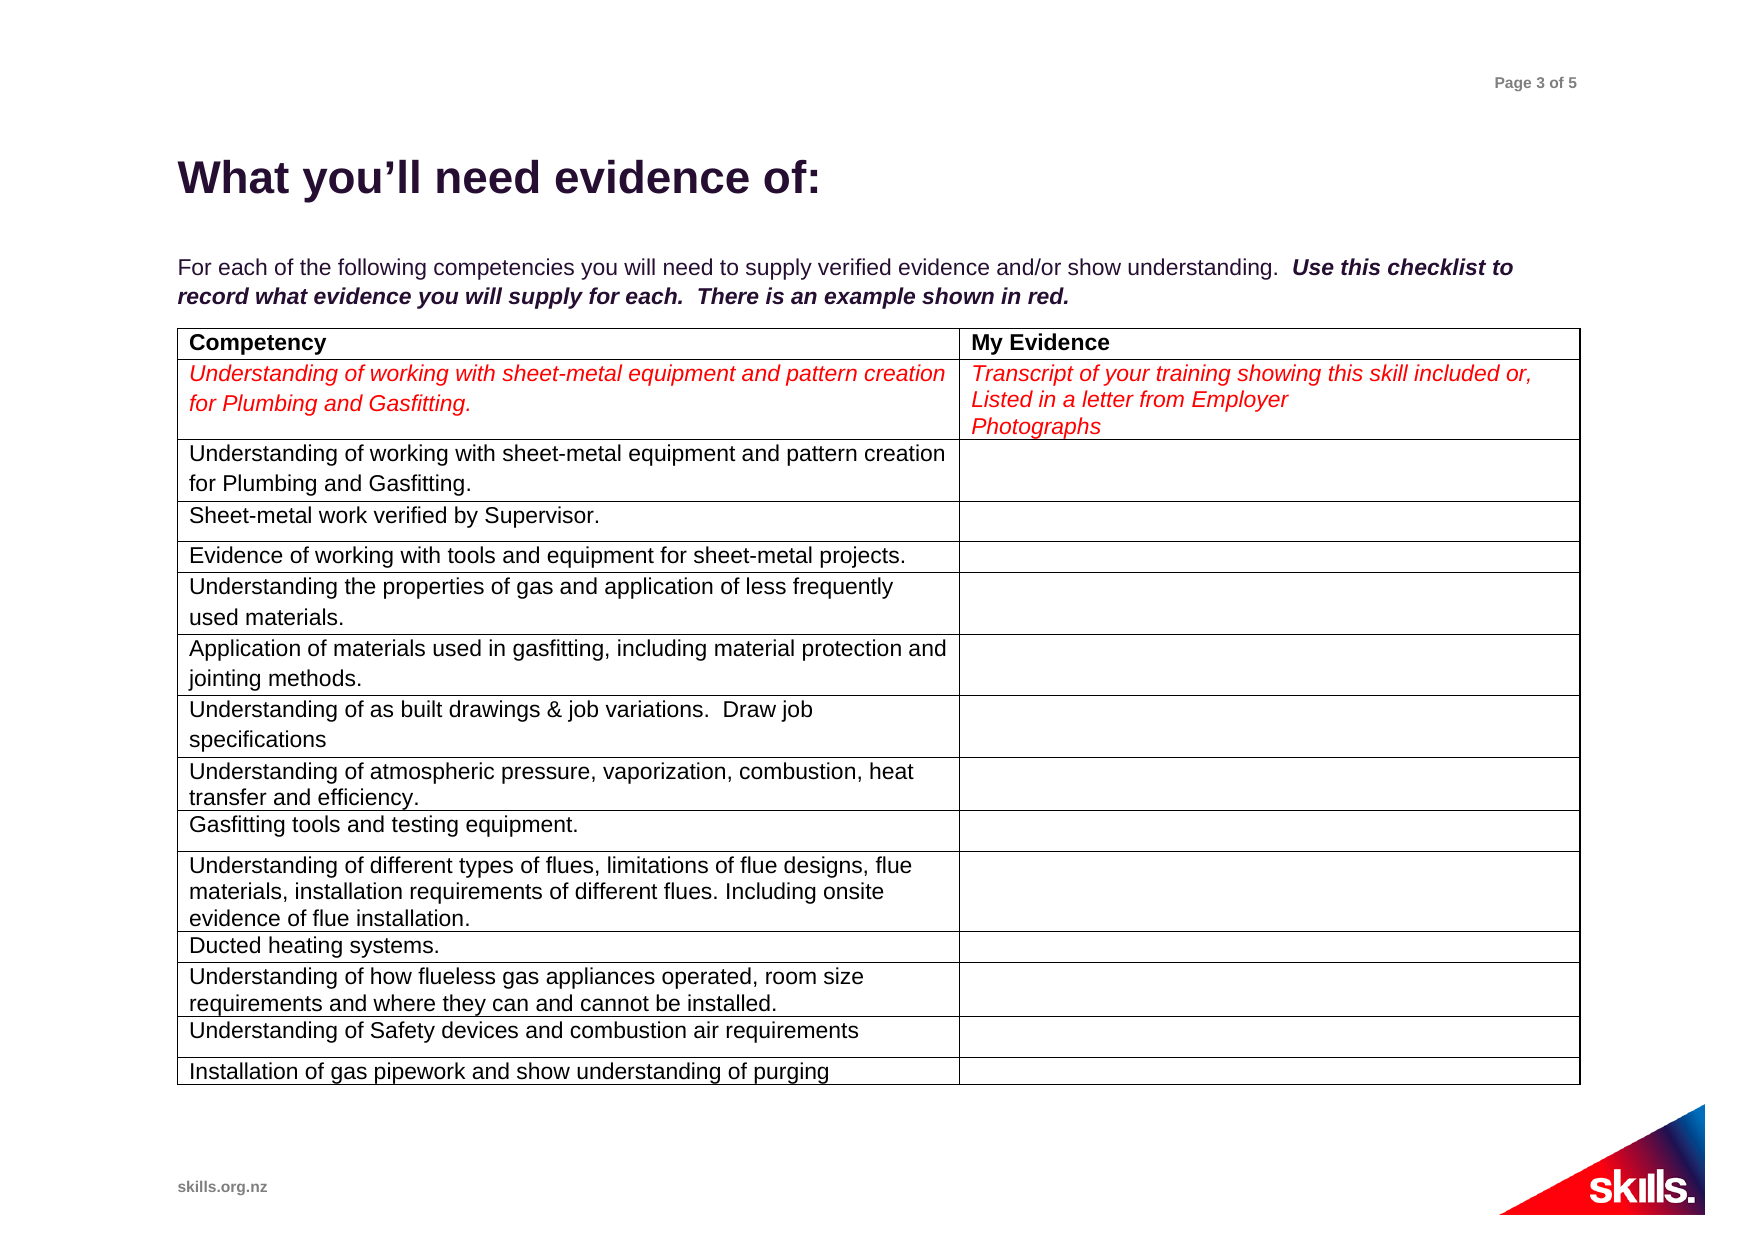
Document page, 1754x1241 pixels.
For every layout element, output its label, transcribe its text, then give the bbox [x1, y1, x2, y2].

table_cell Understanding of working with sheet-metal equipment and pattern creation for Plumbing and Gasfitting. [178, 440, 959, 501]
table_cell Application of materials used in gasfitting, including material protection and jointing methods. [178, 635, 959, 695]
table_cell Understanding of different types of flues, limitations of flue designs, flue materials, installation requirements of different flues. Including onsite evidence of flue installation. [178, 852, 959, 931]
table_cell [960, 440, 1579, 501]
table_cell [960, 635, 1579, 695]
table_cell Understanding of how flueless gas appliances operated, room size requirements and where they can and cannot be installed. [178, 963, 959, 1016]
table_cell [960, 696, 1579, 757]
table_cell Installation of gas pipework and show understanding of purging techniques, testing procedures and leak tracing methods. [178, 1058, 959, 1084]
table_cell Evidence of working with tools and equipment for sheet-metal projects. [178, 542, 959, 572]
table_cell [960, 963, 1579, 1016]
table_cell [960, 852, 1579, 931]
table_cell [960, 932, 1579, 962]
table_cell Ducted heating systems. [178, 932, 959, 962]
table_cell [960, 573, 1579, 634]
table_header Competency [178, 329, 959, 359]
table_cell Gasfitting tools and testing equipment. [178, 811, 959, 851]
table_cell [960, 502, 1579, 541]
table_cell Understanding of working with sheet-metal equipment and pattern creation for Plumbing and Gasfitting. [178, 360, 959, 439]
table_cell [960, 1017, 1579, 1057]
table_cell Understanding of atmospheric pressure, vaporization, combustion, heat transfer and efficiency. [178, 758, 959, 810]
table_cell Transcript of your training showing this skill included or, Listed in a letter from Employer Photographs [960, 360, 1579, 439]
picture [1498, 1103, 1705, 1215]
table_cell Understanding of Safety devices and combustion air requirements [178, 1017, 959, 1057]
subtitle What you’ll need evidence of: [177, 150, 1577, 204]
table_cell Sheet-metal work verified by Supervisor. [178, 502, 959, 541]
table_cell [960, 811, 1579, 851]
table_cell [960, 542, 1579, 572]
subtitle For each of the following competencies you will need to supply verified evidence and/or show understanding. Use this checklist to record what evidence you will supply for each. There is an example shown in red. [177, 254, 1577, 309]
table_cell Understanding of as built drawings & job variations. Draw job specifications [178, 696, 959, 757]
table_cell Understanding the properties of gas and application of less frequently used materials. [178, 573, 959, 634]
table_header My Evidence [960, 329, 1579, 359]
table_cell [960, 1058, 1579, 1084]
table_cell [960, 758, 1579, 810]
